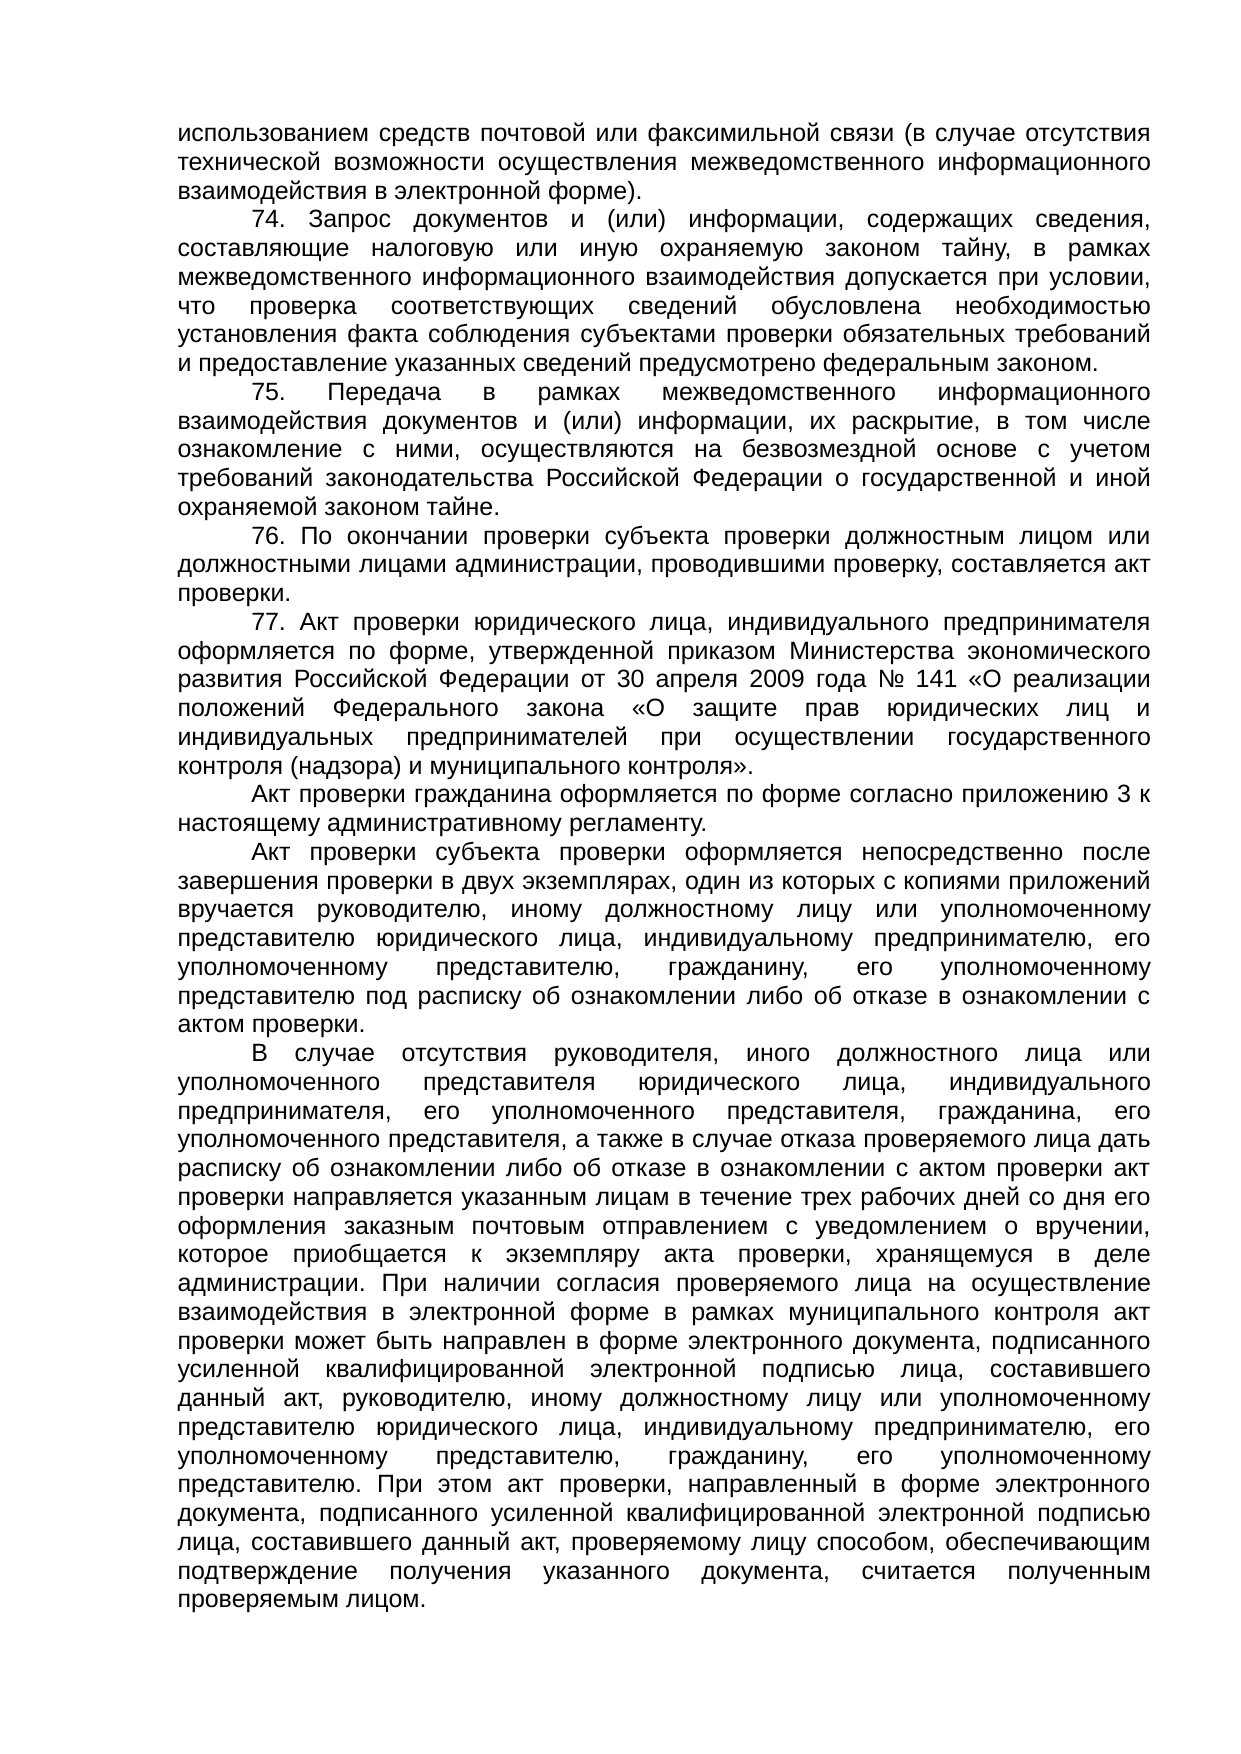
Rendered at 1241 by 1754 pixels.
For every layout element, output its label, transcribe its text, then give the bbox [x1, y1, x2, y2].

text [177, 118, 1152, 204]
text В случае отсутствия руководителя, иного должностного лица или уполномоченного представителя юридического лица, индивидуального предпринимателя, его уполномоченного представителя, гражданина, его уполномоченного представителя, а также в случае отказа проверяемого лица дать расписку об ознакомлении либо об отказе в ознакомлении с актом проверки акт проверки направляется указанным лицам в течение трех рабочих дней со дня его оформления заказным почтовым отправлением с уведомлением о вручении, которое приобщается к экземпляру акта проверки, хранящемуся в деле администрации. При наличии согласия проверяемого лица на осуществление взаимодействия в электронной форме в рамках муниципального контроля акт проверки может быть направлен в форме электронного документа, подписанного усиленной квалифицированной электронной подписью лица, составившего данный акт, руководителю, иному должностному лицу или уполномоченному представителю юридического лица, индивидуальному предпринимателю, его уполномоченному представителю, гражданину, его уполномоченному представителю. При этом акт проверки, направленный в форме электронного документа, подписанного усиленной квалифицированной электронной подписью лица, составившего данный акт, проверяемому лицу способом, обеспечивающим подтверждение получения указанного документа, считается полученным проверяемым лицом. [177, 1038, 1152, 1613]
text Акт проверки гражданина оформляется по форме согласно приложению 3 к настоящему административному регламенту. [177, 779, 1152, 837]
text 76. По окончании проверки субъекта проверки должностным лицом или должностными лицами администрации, проводившими проверку, составляется акт проверки. [177, 521, 1152, 607]
text Акт проверки субъекта проверки оформляется непосредственно после завершения проверки в двух экземплярах, один из которых с копиями приложений вручается руководителю, иному должностному лицу или уполномоченному представителю юридического лица, индивидуальному предпринимателю, его уполномоченному представителю, гражданину, его уполномоченному представителю под расписку об ознакомлении либо об отказе в ознакомлении с актом проверки. [177, 837, 1152, 1038]
text 77. Акт проверки юридического лица, индивидуального предпринимателя оформляется по форме, утвержденной приказом Министерства экономического развития Российской Федерации от 30 апреля 2009 года № 141 «О реализации положений Федерального закона «О защите прав юридических лиц и индивидуальных предпринимателей при осуществлении государственного контроля (надзора) и муниципального контроля». [177, 607, 1152, 779]
text 74. Запрос документов и (или) информации, содержащих сведения, составляющие налоговую или иную охраняемую законом тайну, в рамках межведомственного информационного взаимодействия допускается при условии, что проверка соответствующих сведений обусловлена необходимостью установления факта соблюдения субъектами проверки обязательных требований и предоставление указанных сведений предусмотрено федеральным законом. [177, 204, 1152, 377]
text 75. Передача в рамках межведомственного информационного взаимодействия документов и (или) информации, их раскрытие, в том числе ознакомление с ними, осуществляются на безвозмездной основе с учетом требований законодательства Российской Федерации о государственной и иной охраняемой законом тайне. [177, 377, 1152, 521]
